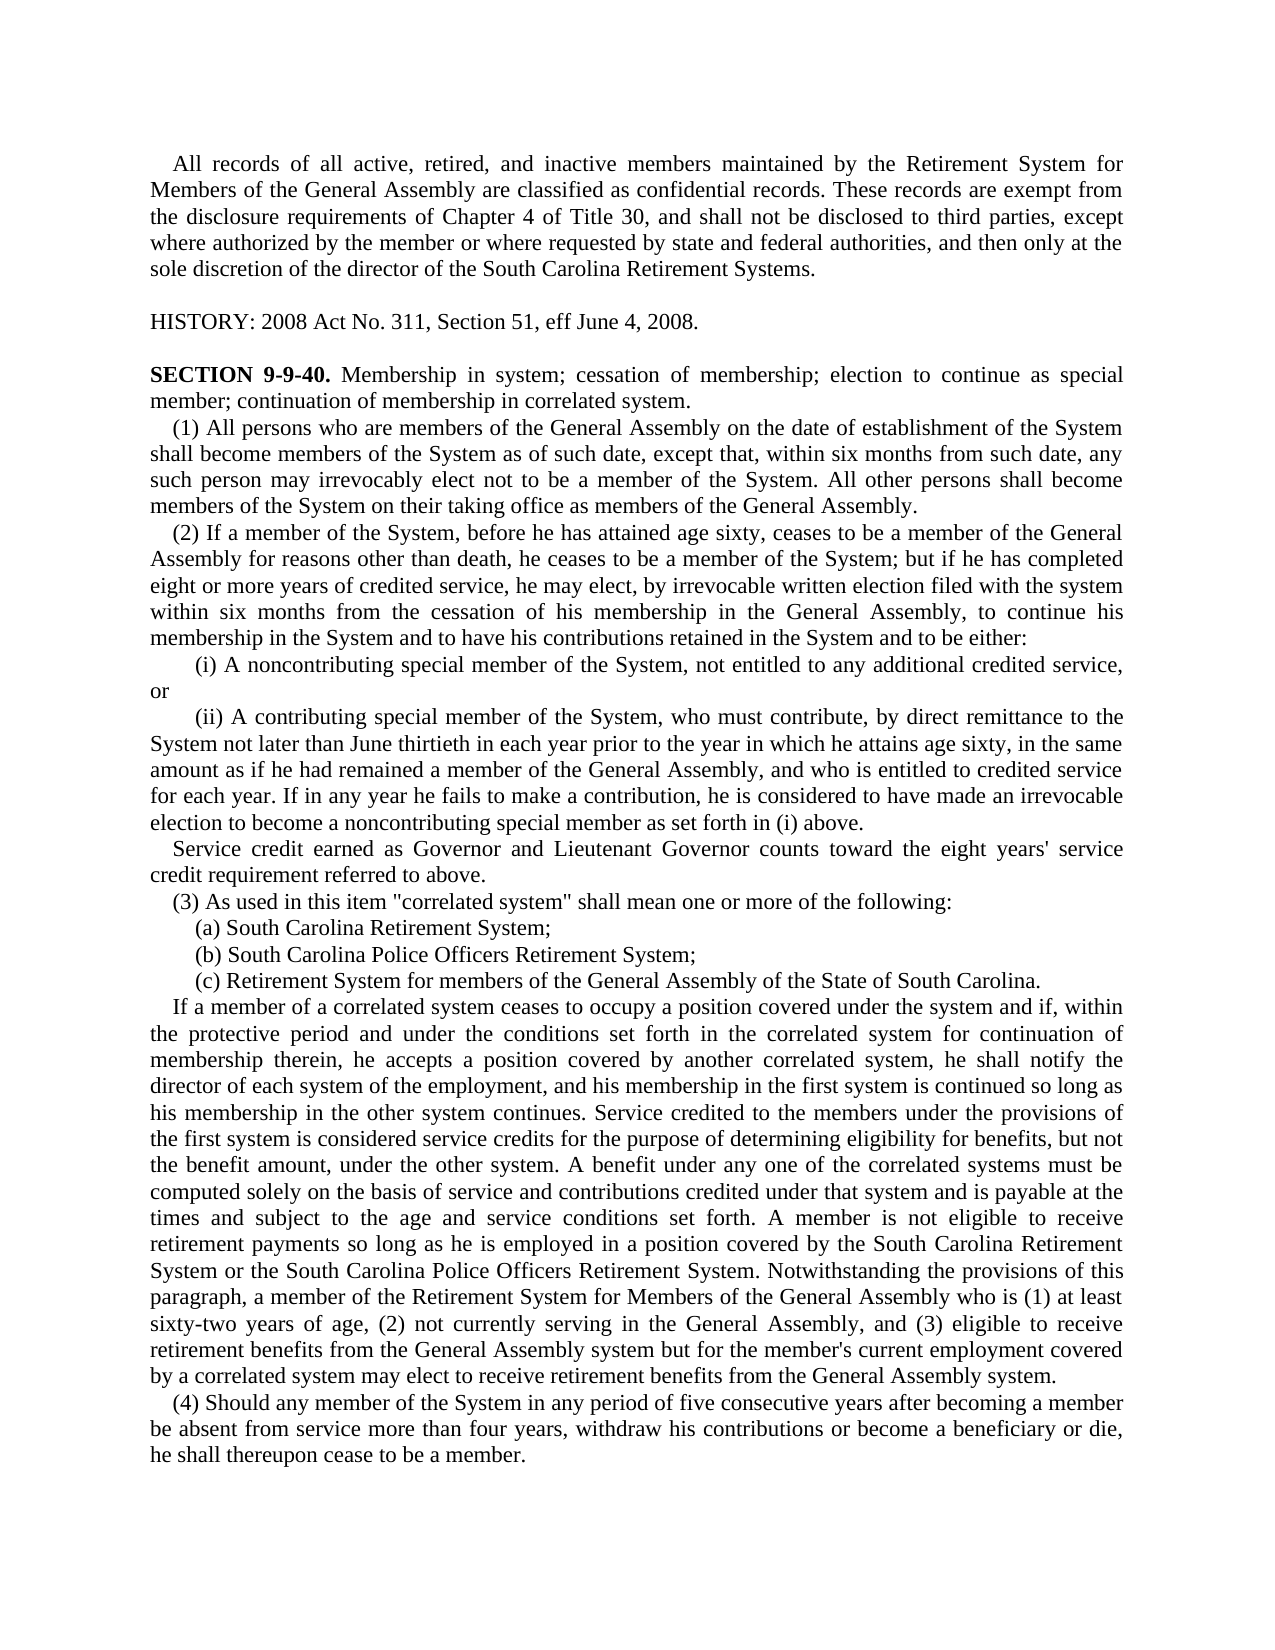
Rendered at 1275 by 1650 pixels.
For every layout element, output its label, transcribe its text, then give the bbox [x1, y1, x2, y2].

text (4) Should any member of the System in any period of five consecutive years after becoming a member be absent from service more than four years, withdraw his contributions or become a beneficiary or die, he shall thereupon cease to be a member. [150, 1389, 1125, 1468]
text (i) A noncontributing special member of the System, not entitled to any additional credited service, or [150, 651, 1125, 703]
text (a) South Carolina Retirement System; [150, 914, 1125, 941]
text All records of all active, retired, and inactive members maintained by the Retirement System for Members of the General Assembly are classified as confidential records. These records are exempt from the disclosure requirements of Chapter 4 of Title 30, and shall not be disclosed to third parties, except where authorized by the member or where requested by state and federal authorities, and then only at the sole discretion of the director of the South Carolina Retirement Systems. [150, 150, 1125, 282]
text (b) South Carolina Police Officers Retirement System; [150, 941, 1125, 967]
text (3) As used in this item "correlated system" shall mean one or more of the following: [150, 888, 1125, 914]
text (1) All persons who are members of the General Assembly on the date of establishment of the System shall become members of the System as of such date, except that, within six months from such date, any such person may irrevocably elect not to be a member of the System. All other persons shall become members of the System on their taking office as members of the General Assembly. [150, 413, 1125, 519]
text If a member of a correlated system ceases to occupy a position covered under the system and if, within the protective period and under the conditions set forth in the correlated system for continuation of membership therein, he accepts a position covered by another correlated system, he shall notify the director of each system of the employment, and his membership in the first system is continued so long as his membership in the other system continues. Service credited to the members under the provisions of the first system is considered service credits for the purpose of determining eligibility for benefits, but not the benefit amount, under the other system. A benefit under any one of the correlated systems must be computed solely on the basis of service and contributions credited under that system and is payable at the times and subject to the age and service conditions set forth. A member is not eligible to receive retirement payments so long as he is employed in a position covered by the South Carolina Retirement System or the South Carolina Police Officers Retirement System. Notwithstanding the provisions of this paragraph, a member of the Retirement System for Members of the General Assembly who is (1) at least sixty-two years of age, (2) not currently serving in the General Assembly, and (3) eligible to receive retirement benefits from the General Assembly system but for the member's current employment covered by a correlated system may elect to receive retirement benefits from the General Assembly system. [150, 993, 1125, 1389]
text HISTORY: 2008 Act No. 311, Section 51, eff June 4, 2008. [150, 308, 1125, 334]
text SECTION 9-9-40. Membership in system; cessation of membership; election to continue as special member; continuation of membership in correlated system. [150, 361, 1125, 413]
text Service credit earned as Governor and Lieutenant Governor counts toward the eight years' service credit requirement referred to above. [150, 835, 1125, 888]
text (ii) A contributing special member of the System, who must contribute, by direct remittance to the System not later than June thirtieth in each year prior to the year in which he attains age sixty, in the same amount as if he had remained a member of the General Assembly, and who is entitled to credited service for each year. If in any year he fails to make a contribution, he is considered to have made an irrevocable election to become a noncontributing special member as set forth in (i) above. [150, 703, 1125, 835]
text (2) If a member of the System, before he has attained age sixty, ceases to be a member of the General Assembly for reasons other than death, he ceases to be a member of the System; but if he has completed eight or more years of credited service, he may elect, by irrevocable written election filed with the system within six months from the cessation of his membership in the General Assembly, to continue his membership in the System and to have his contributions retained in the System and to be either: [150, 519, 1125, 651]
text (c) Retirement System for members of the General Assembly of the State of South Carolina. [150, 967, 1125, 993]
